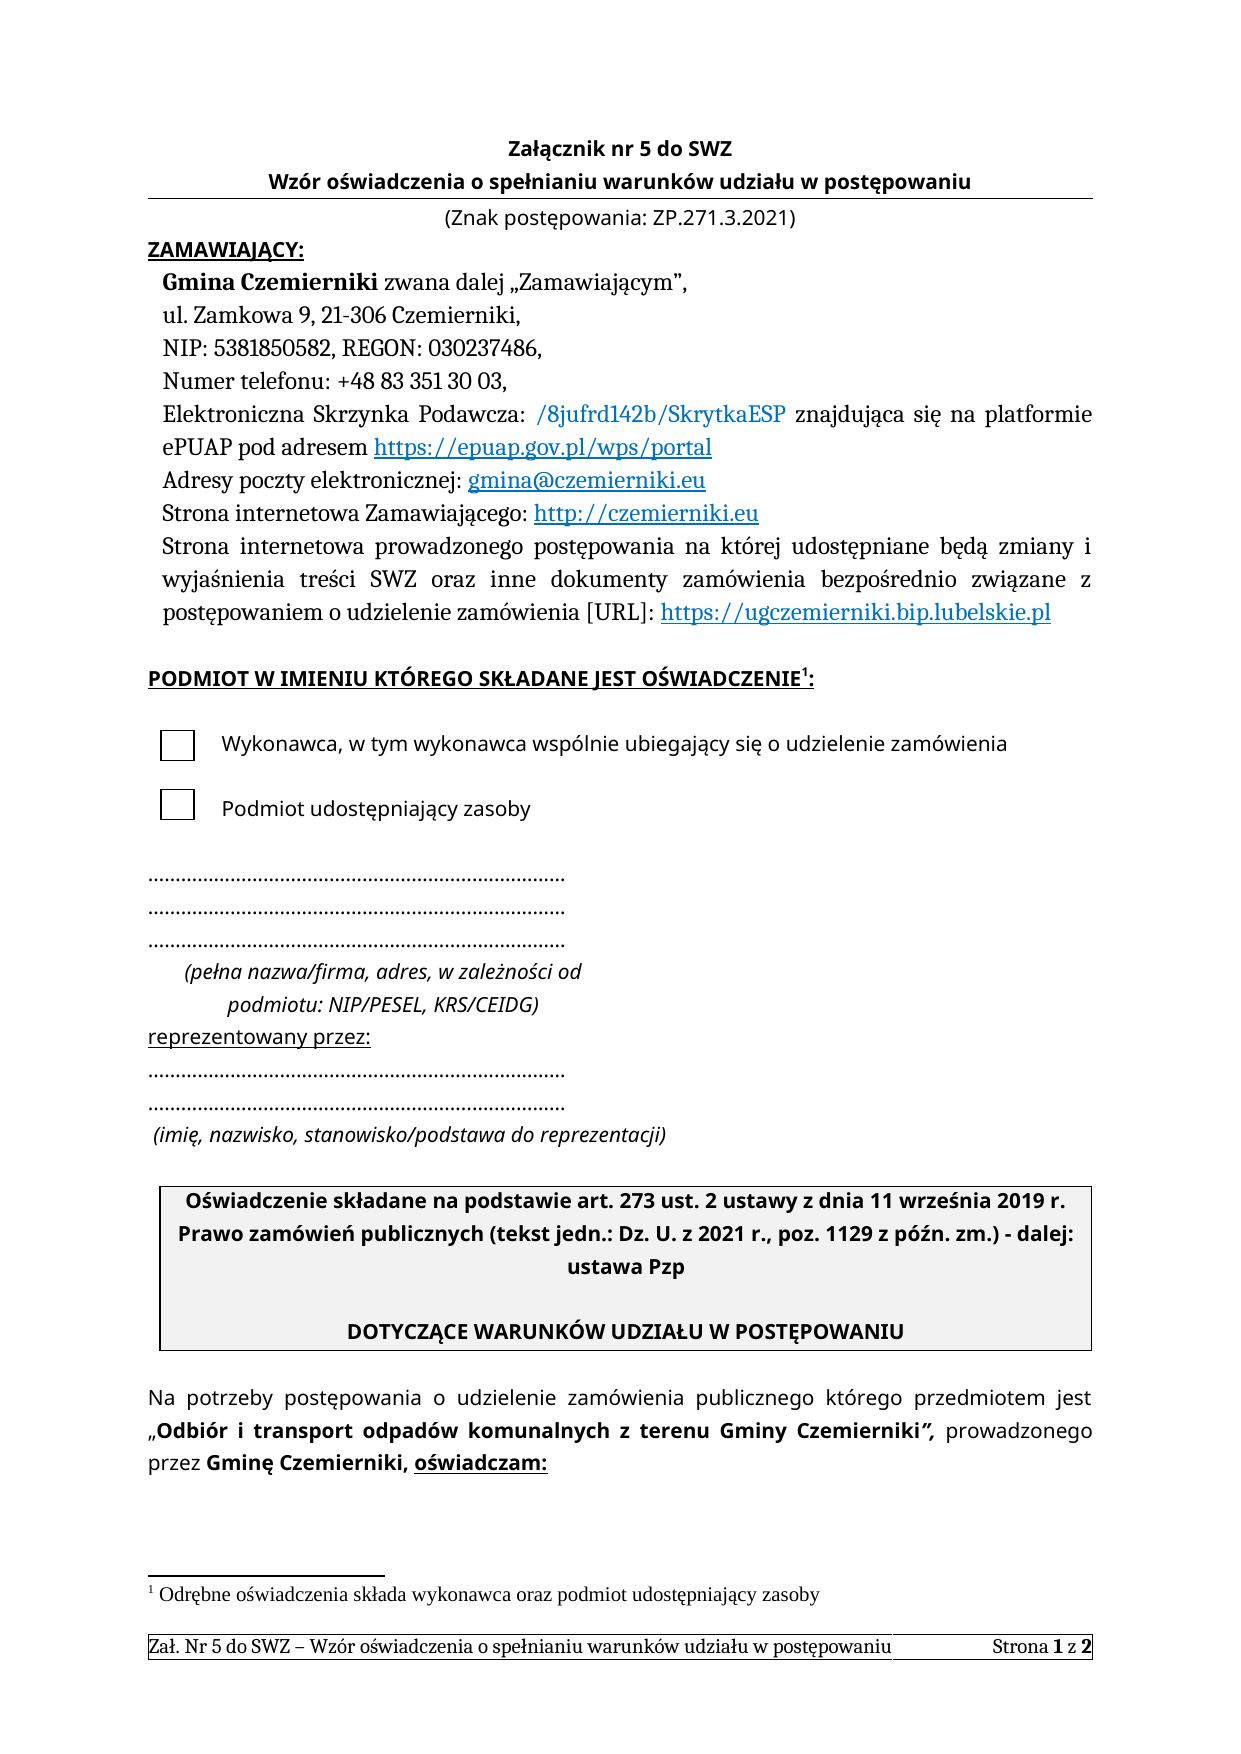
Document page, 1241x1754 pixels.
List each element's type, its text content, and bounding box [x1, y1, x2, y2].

text PODMIOT W IMIENIU KTÓREGO SKŁADANE JEST OŚWIADCZENIE: [148, 664, 1093, 692]
table_header Oświadczenie składane na podstawie art. 273 ust. 2 ustawy z dnia 11 września 2019 r. Prawo zamówień publicznych (tekst jedn.: Dz. U. z 2021 r., poz. 1129 z późn. zm.) - dalej: ustawa Pzp DOTYCZĄCE WARUNKÓW UDZIAŁU W POSTĘPOWANIU [161, 1187, 1091, 1350]
text Strona internetowa prowadzonego postępowania na której udostępniane będą zmiany i wyjaśnienia treści SWZ oraz inne dokumenty zamówienia bezpośrednio związane z postępowaniem o udzielenie zamówienia [URL]: https://ugczemierniki.bip.lubelskie.pl [162, 532, 1093, 627]
text Numer telefonu: +48 83 351 30 03, [162, 367, 1093, 396]
text Elektroniczna Skrzynka Podawcza: /8jufrd142b/SkrytkaESP znajdująca się na platformie ePUAP pod adresem https://epuap.gov.pl/wps/portal [162, 400, 1093, 462]
text Gmina Czemierniki zwana dalej „Zamawiającym”, [162, 268, 1093, 297]
text ul. Zamkowa 9, 21-306 Czemierniki, [162, 301, 1093, 330]
text NIP: 5381850582, REGON: 030237486, [162, 334, 1093, 363]
text (imię, nazwisko, stanowisko/podstawa do reprezentacji) [148, 1120, 1093, 1149]
text (Znak postępowania: ZP.271.3.2021) [148, 203, 1093, 231]
text Załącznik nr 5 do SWZ [148, 134, 1093, 163]
text reprezentowany przez: [148, 1022, 1093, 1051]
text (pełna nazwa/firma, adres, w zależności od podmiotu: NIP/PESEL, KRS/CEIDG) [148, 957, 621, 1018]
text Wzór oświadczenia o spełnianiu warunków udziału w postępowaniu [148, 167, 1093, 198]
text Strona internetowa Zamawiającego: http://czemierniki.eu [162, 499, 1093, 528]
text …………………………………………………..…..………… [148, 1088, 651, 1116]
text Na potrzeby postępowania o udzielenie zamówienia publicznego którego przedmiotem jest „Odbiór i transport odpadów komunalnych z terenu Gminy Czemierniki”, prowadzonego przez Gminę Czemierniki, oświadczam: [148, 1383, 1093, 1477]
text …………………………………………………..…..………… [148, 892, 651, 921]
text Podmiot udostępniający zasoby [148, 794, 1093, 823]
text …………………………………………………..…..………… [148, 859, 651, 888]
text Wykonawca, w tym wykonawca wspólnie ubiegający się o udzielenie zamówienia [148, 729, 1093, 757]
text …………………………………………………..…..………… [148, 925, 651, 953]
text …………………………………………………..…..………… [148, 1055, 651, 1083]
text Adresy poczty elektronicznej: gmina@czemierniki.eu [162, 466, 1093, 495]
text ZAMAWIAJĄCY: [148, 235, 1093, 264]
